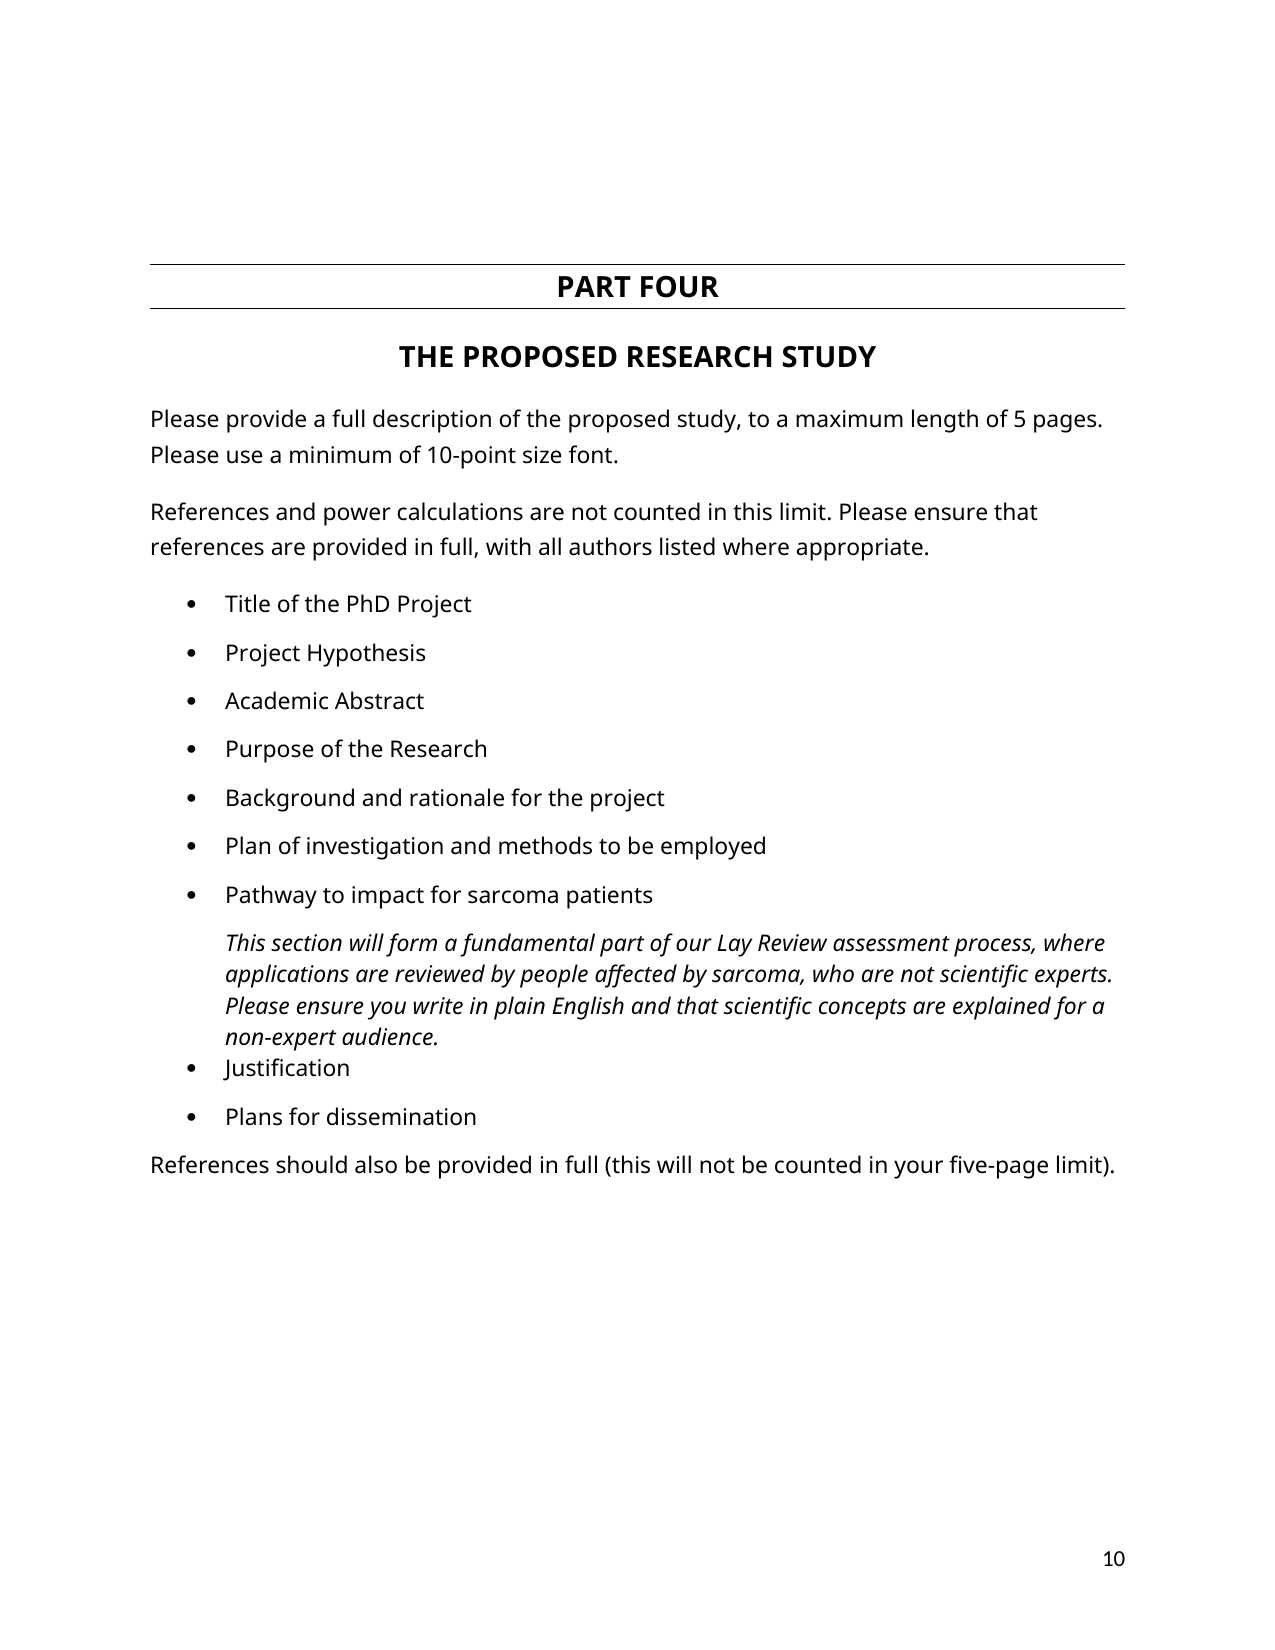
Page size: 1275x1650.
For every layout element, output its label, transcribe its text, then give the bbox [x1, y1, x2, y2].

list Background and rationale for the project [187, 782, 1125, 813]
text THE PROPOSED RESEARCH STUDY [150, 336, 1125, 376]
list Plan of investigation and methods to be employed [187, 830, 1125, 862]
list Justification [187, 1052, 1125, 1083]
text References and power calculations are not counted in this limit. Please ensure that references are provided in full, with all authors listed where appropriate. [150, 495, 1125, 563]
text Please provide a full description of the proposed study, to a maximum length of 5 pages. Please use a minimum of 10-point size font. [150, 403, 1125, 470]
list Purpose of the Research [187, 733, 1125, 765]
list Plans for dissemination [187, 1101, 1125, 1132]
text PART FOUR [150, 265, 1125, 308]
list Project Hypothesis [187, 637, 1125, 668]
list Title of the PhD Project [187, 588, 1125, 619]
list Academic Abstract [187, 685, 1125, 716]
list This section will form a fundamental part of our Lay Review assessment process, where applications are reviewed by people affected by sarcoma, who are not scientific experts. Please ensure you write in plain English and that scientific concepts are explained for a non-expert audience. [225, 927, 1125, 1052]
text References should also be provided in full (this will not be counted in your five-page limit). [150, 1149, 1125, 1180]
list Pathway to impact for sarcoma patients [187, 879, 1125, 910]
